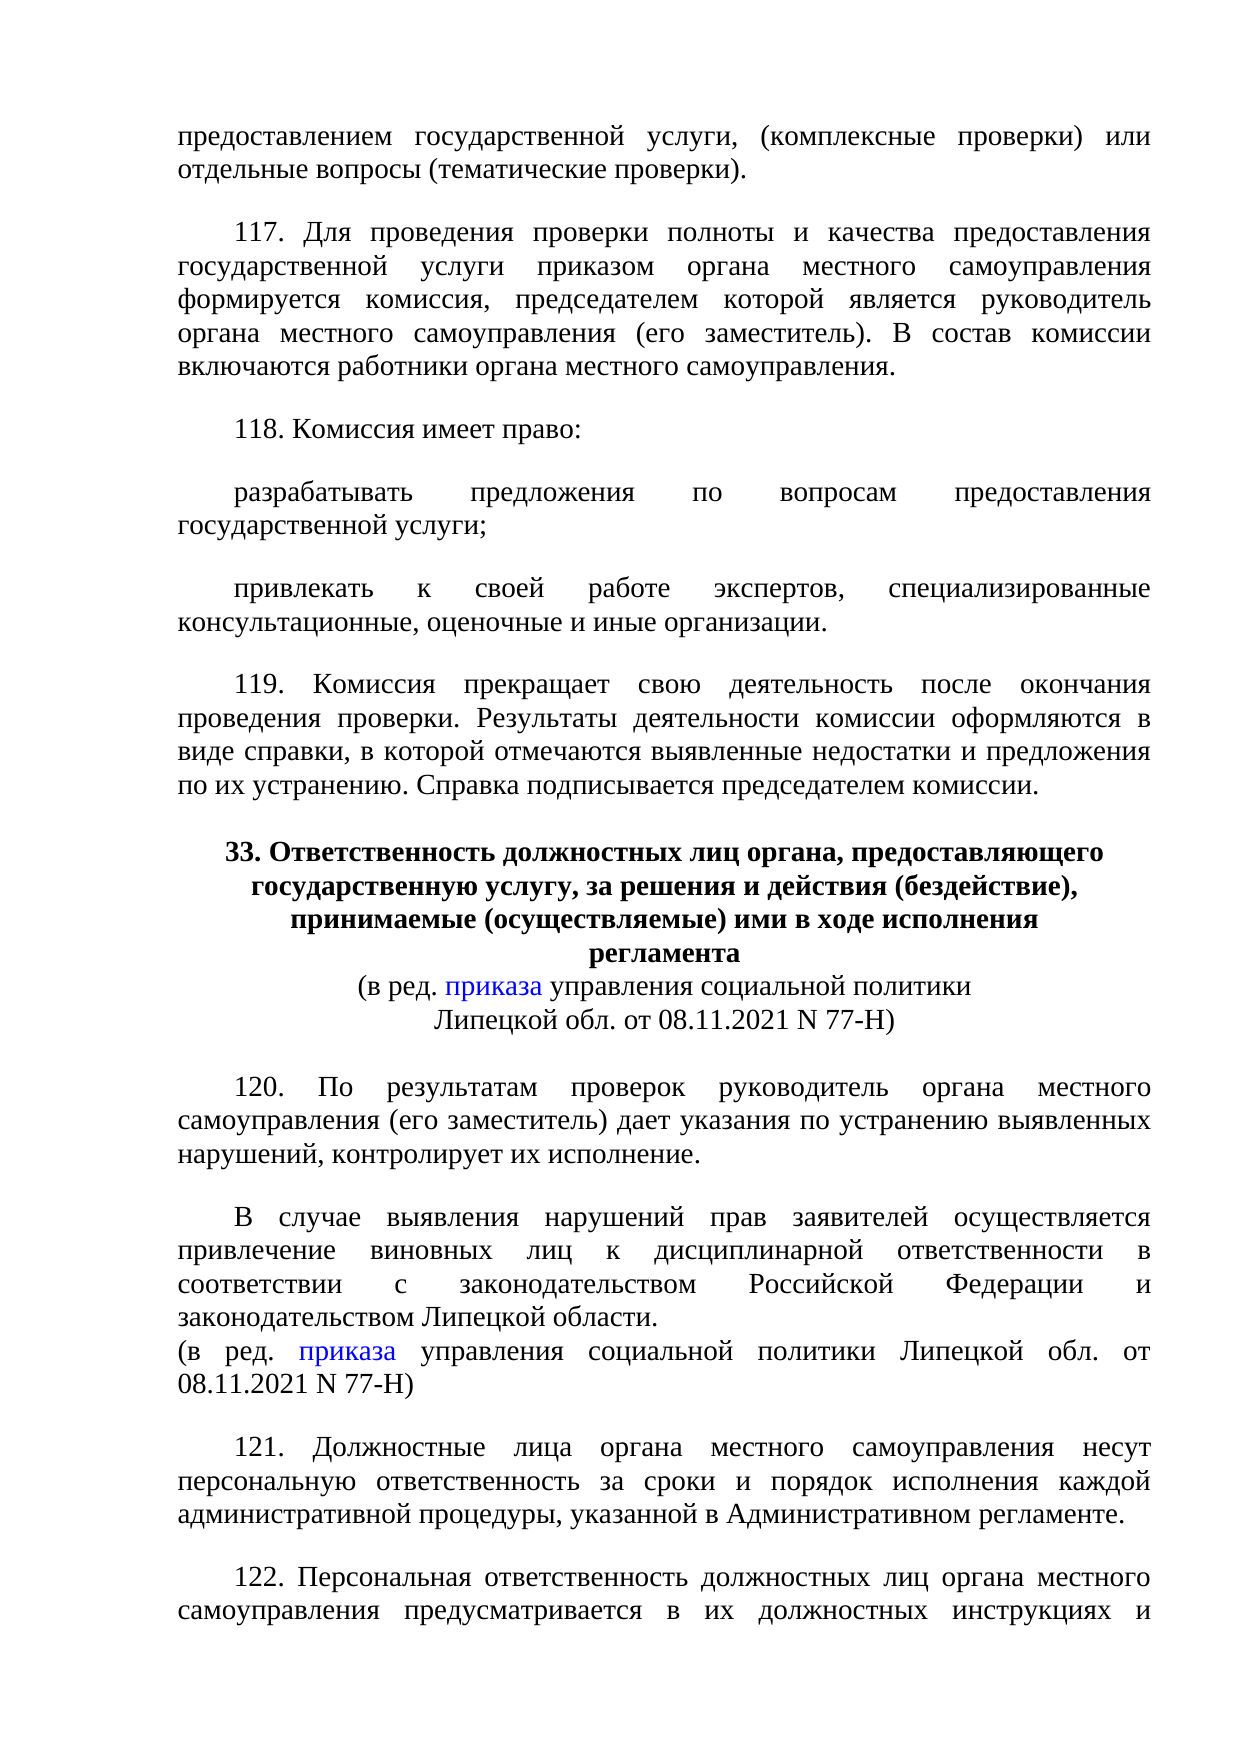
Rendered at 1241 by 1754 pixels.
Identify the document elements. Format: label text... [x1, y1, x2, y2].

text регламента [177, 935, 1152, 968]
text (в ред. приказа управления социальной политики Липецкой обл. от 08.11.2021 N 77-Н) [177, 1333, 1152, 1400]
text Липецкой обл. от 08.11.2021 N 77-Н) [177, 1002, 1152, 1035]
text 33. Ответственность должностных лиц органа, предоставляющего [177, 834, 1152, 868]
text 118. Комиссия имеет право: [177, 411, 1152, 445]
text разрабатывать предложения по вопросам предоставления государственной услуги; [177, 474, 1152, 541]
text 121. Должностные лица органа местного самоуправления несут персональную ответственность за сроки и порядок исполнения каждой административной процедуры, указанной в Административном регламенте. [177, 1429, 1152, 1530]
text 119. Комиссия прекращает свою деятельность после окончания проведения проверки. Результаты деятельности комиссии оформляются в виде справки, в которой отмечаются выявленные недостатки и предложения по их устранению. Справка подписывается председателем комиссии. [177, 666, 1152, 801]
text 120. По результатам проверок руководитель органа местного самоуправления (его заместитель) дает указания по устранению выявленных нарушений, контролирует их исполнение. [177, 1069, 1152, 1169]
text В случае выявления нарушений прав заявителей осуществляется привлечение виновных лиц к дисциплинарной ответственности в соответствии с законодательством Российской Федерации и законодательством Липецкой области. [177, 1199, 1152, 1333]
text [177, 118, 1152, 185]
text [177, 1559, 1152, 1626]
text принимаемые (осуществляемые) ими в ходе исполнения [177, 901, 1152, 935]
text 117. Для проведения проверки полноты и качества предоставления государственной услуги приказом органа местного самоуправления формируется комиссия, председателем которой является руководитель органа местного самоуправления (его заместитель). В состав комиссии включаются работники органа местного самоуправления. [177, 214, 1152, 382]
text привлекать к своей работе экспертов, специализированные консультационные, оценочные и иные организации. [177, 570, 1152, 637]
text государственную услугу, за решения и действия (бездействие), [177, 868, 1152, 901]
text (в ред. приказа управления социальной политики [177, 968, 1152, 1002]
